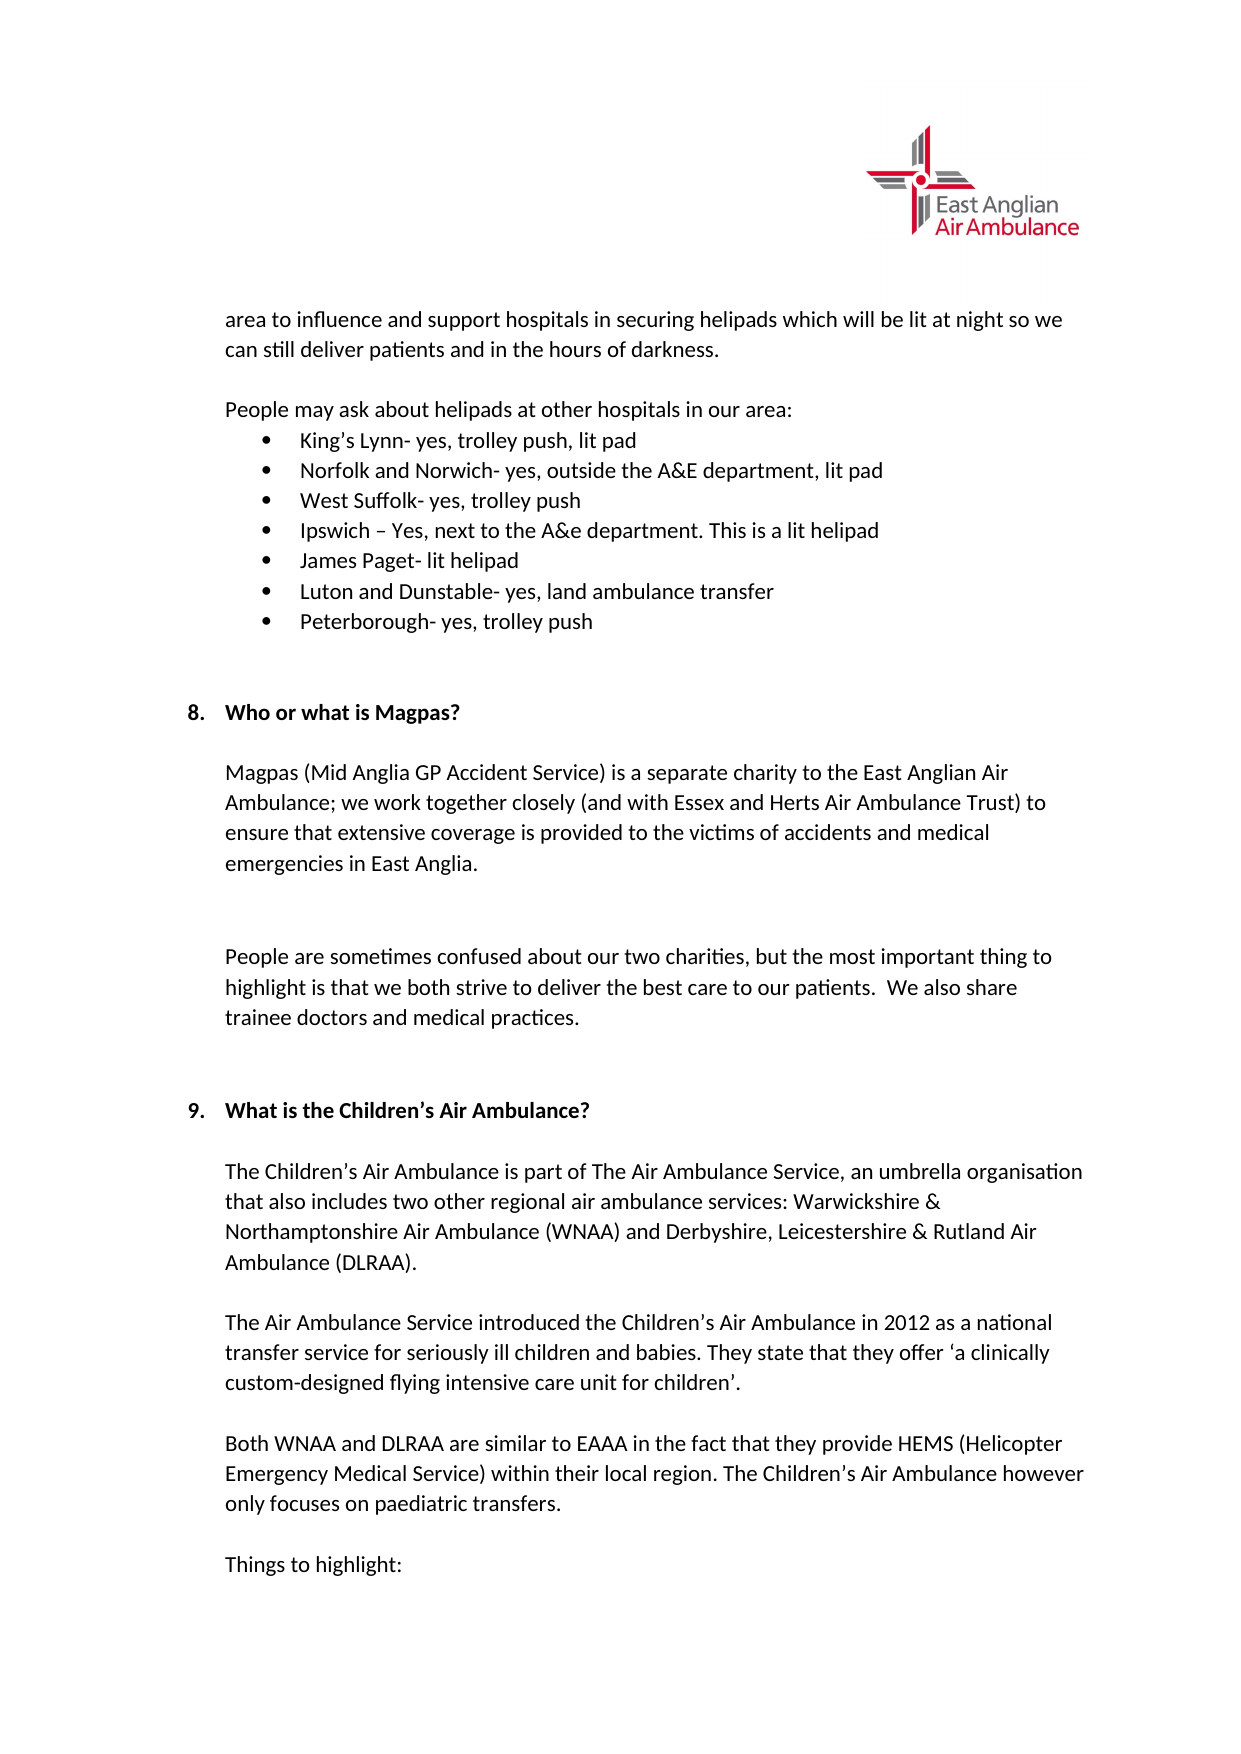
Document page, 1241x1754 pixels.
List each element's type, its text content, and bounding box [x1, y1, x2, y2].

list Norfolk and Norwich- yes, outside the A&E department, lit pad [262, 456, 1090, 484]
list Who or what is Magpas? [187, 698, 1090, 726]
list Magpas (Mid Anglia GP Accident Service) is a separate charity to the East Anglian Air Ambulance; we work together closely (and with Essex and Herts Air Ambulance Trust) to ensure that extensive coverage is provided to the victims of accidents and medical emergencies in East Anglia. [225, 758, 1090, 877]
list James Paget- lit helipad [262, 547, 1090, 575]
list Both WNAA and DLRAA are similar to EAAA in the fact that they provide HEMS (Helicopter Emergency Medical Service) within their local region. The Children’s Air Ambulance however only focuses on paediatric transfers. [225, 1429, 1090, 1517]
list What is the Children’s Air Ambulance? [187, 1097, 1090, 1125]
list Peterborough- yes, trolley push [262, 607, 1090, 635]
list Ipswich – Yes, next to the A&e department. This is a lit helipad [262, 516, 1090, 544]
list The Children’s Air Ambulance is part of The Air Ambulance Service, an umbrella organisation that also includes two other regional air ambulance services: Warwickshire & Northamptonshire Air Ambulance (WNAA) and Derbyshire, Leicestershire & Rutland Air Ambulance (DLRAA). [225, 1157, 1090, 1276]
list The Air Ambulance Service introduced the Children’s Air Ambulance in 2012 as a national transfer service for seriously ill children and babies. They state that they offer ‘a clinically custom-designed flying intensive care unit for children’. [225, 1308, 1090, 1397]
list People may ask about helipads at other hospitals in our area: [225, 396, 1090, 424]
list People are sometimes confused about our two charities, but the most important thing to highlight is that we both strive to deliver the best care to our patients. We also share trainee doctors and medical practices. [225, 942, 1090, 1031]
picture [859, 73, 1091, 305]
list West Suffolk- yes, trolley push [262, 486, 1090, 514]
list Luton and Dunstable- yes, land ambulance transfer [262, 577, 1090, 605]
list Things to highlight: [225, 1550, 1090, 1578]
list King’s Lynn- yes, trolley push, lit pad [262, 426, 1090, 454]
